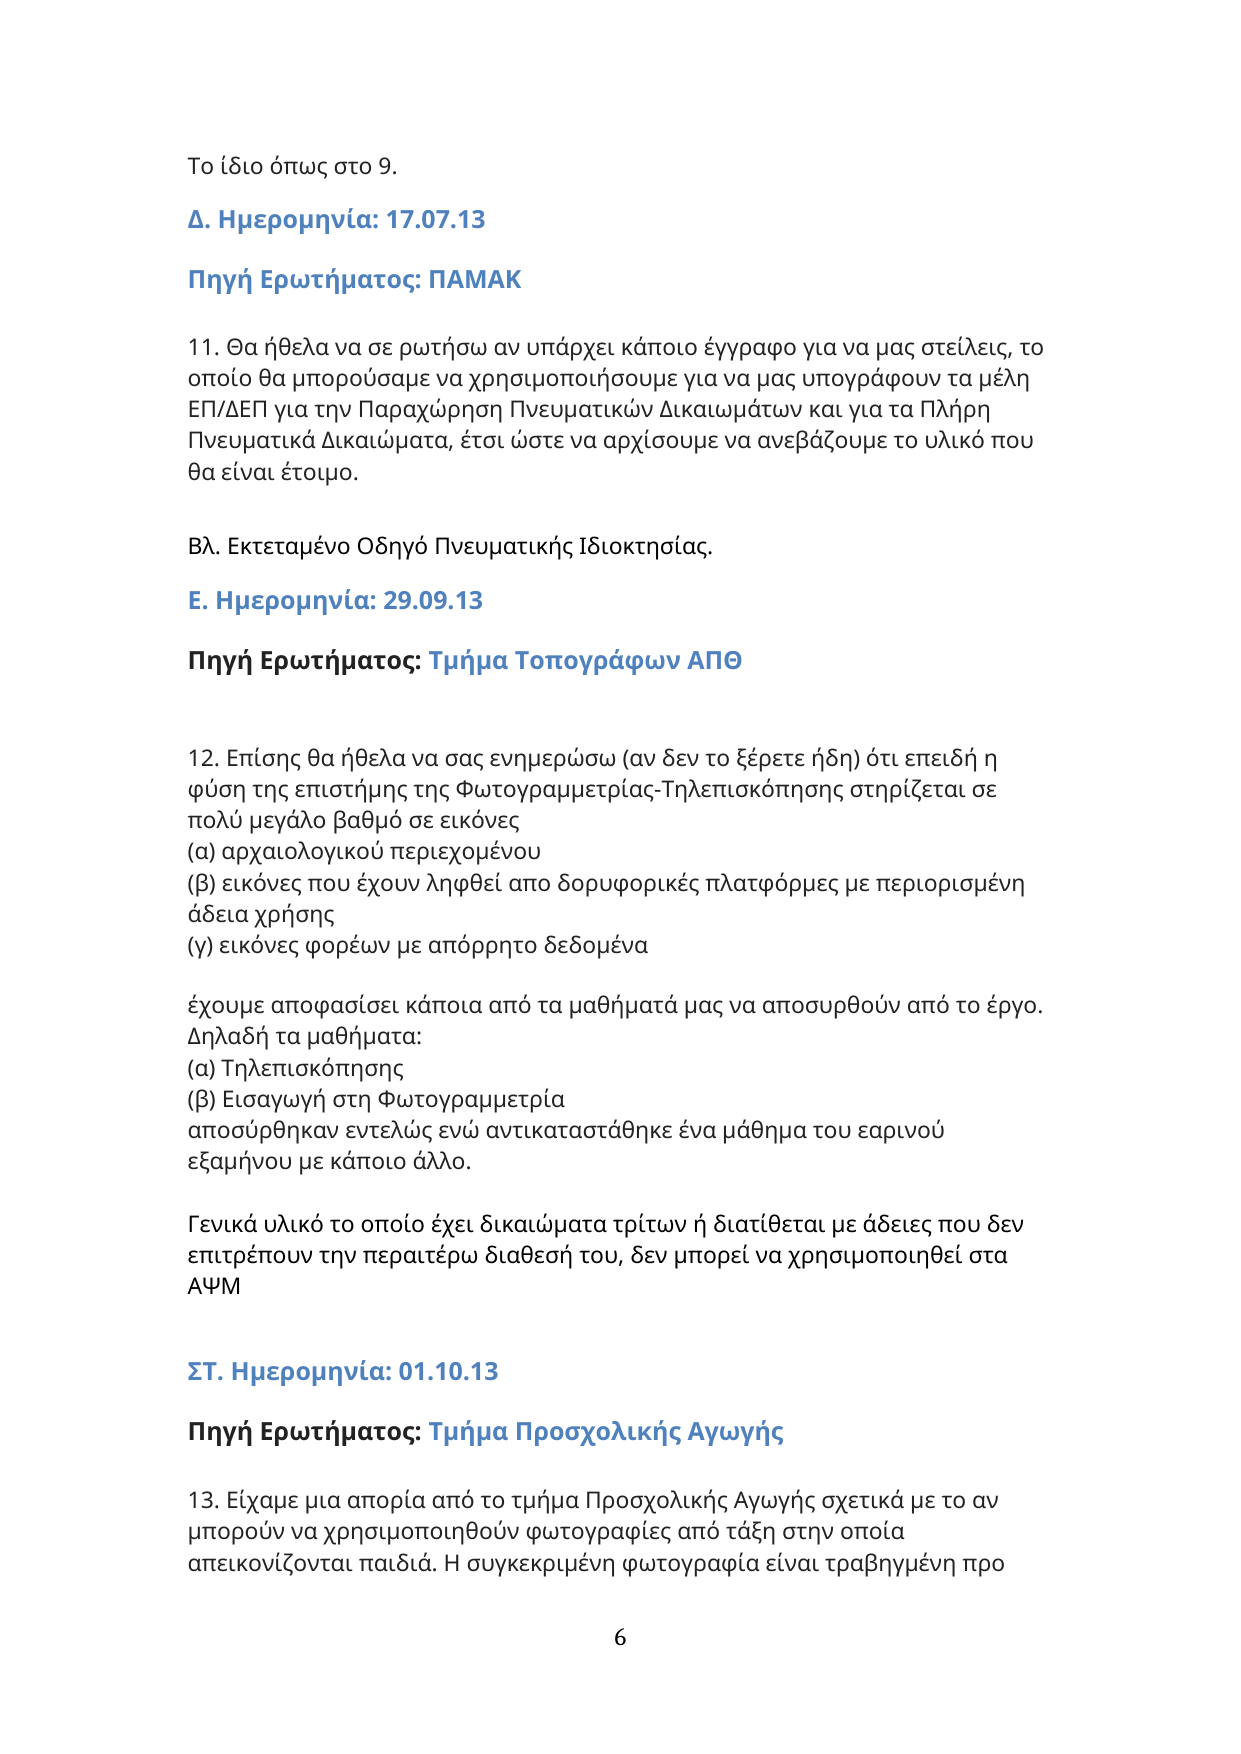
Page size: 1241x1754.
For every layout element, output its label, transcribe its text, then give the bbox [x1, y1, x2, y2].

subtitle Πηγή Ερωτήματος: Τμήμα Τοπογράφων ΑΠΘ [187, 642, 1053, 676]
subtitle Πηγή Ερωτήματος: Τμήμα Προσχολικής Αγωγής [187, 1414, 1053, 1448]
text έχουμε αποφασίσει κάποια από τα μαθήματά μας να αποσυρθούν από το έργο. Δηλαδή τα μαθήματα: (α) Τηλεπισκόπησης (β) Εισαγωγή στη Φωτογραμμετρία αποσύρθηκαν εντελώς ενώ αντικαταστάθηκε ένα μάθημα του εαρινού εξαμήνου με κάποιο άλλο. [404, 989, 1053, 1177]
text Το ίδιο όπως στο 9. [187, 150, 1053, 181]
subtitle Δ. Ημερομηνία: 17.07.13 [187, 202, 1053, 236]
subtitle ΣΤ. Ημερομηνία: 01.10.13 [187, 1354, 1053, 1388]
text 11. Θα ήθελα να σε ρωτήσω αν υπάρχει κάποιο έγγραφο για να μας στείλεις, το οποίο θα μπορούσαμε να χρησιμοποιήσουμε για να μας υπογράφουν τα μέλη ΕΠ/ΔΕΠ για την Παραχώρηση Πνευματικών Δικαιωμάτων και για τα Πλήρη Πνευματικά Δικαιώματα, έτσι ώστε να αρχίσουμε να ανεβάζουμε το υλικό που θα είναι έτοιμο. [187, 330, 1053, 487]
text Βλ. Εκτεταμένο Οδηγό Πνευματικής Ιδιοκτησίας. [187, 530, 1053, 562]
text (β) εικόνες που έχουν ληφθεί απο δορυφορικές πλατφόρμες με περιορισμένη άδεια χρήσης (γ) εικόνες φορέων με απόρρητο δεδομένα [187, 867, 1053, 989]
subtitle E. Ημερομηνία: 29.09.13 [187, 582, 1053, 616]
text 12. Επίσης θα ήθελα να σας ενημερώσω (αν δεν το ξέρετε ήδη) ότι επειδή η φύση της επιστήμης της Φωτογραμμετρίας-Τηλεπισκόπησης στηρίζεται σε πολύ μεγάλο βαθμό σε εικόνες (α) αρχαιολογικού περιεχομένου [526, 742, 1053, 867]
subtitle Πηγή Ερωτήματος: ΠΑΜΑΚ [187, 262, 1053, 296]
text Γενικά υλικό το οποίο έχει δικαιώματα τρίτων ή διατίθεται με άδειες που δεν επιτρέπουν την περαιτέρω διαθεσή του, δεν μπορεί να χρησιμοποιηθεί στα ΑΨΜ [187, 1208, 1053, 1302]
